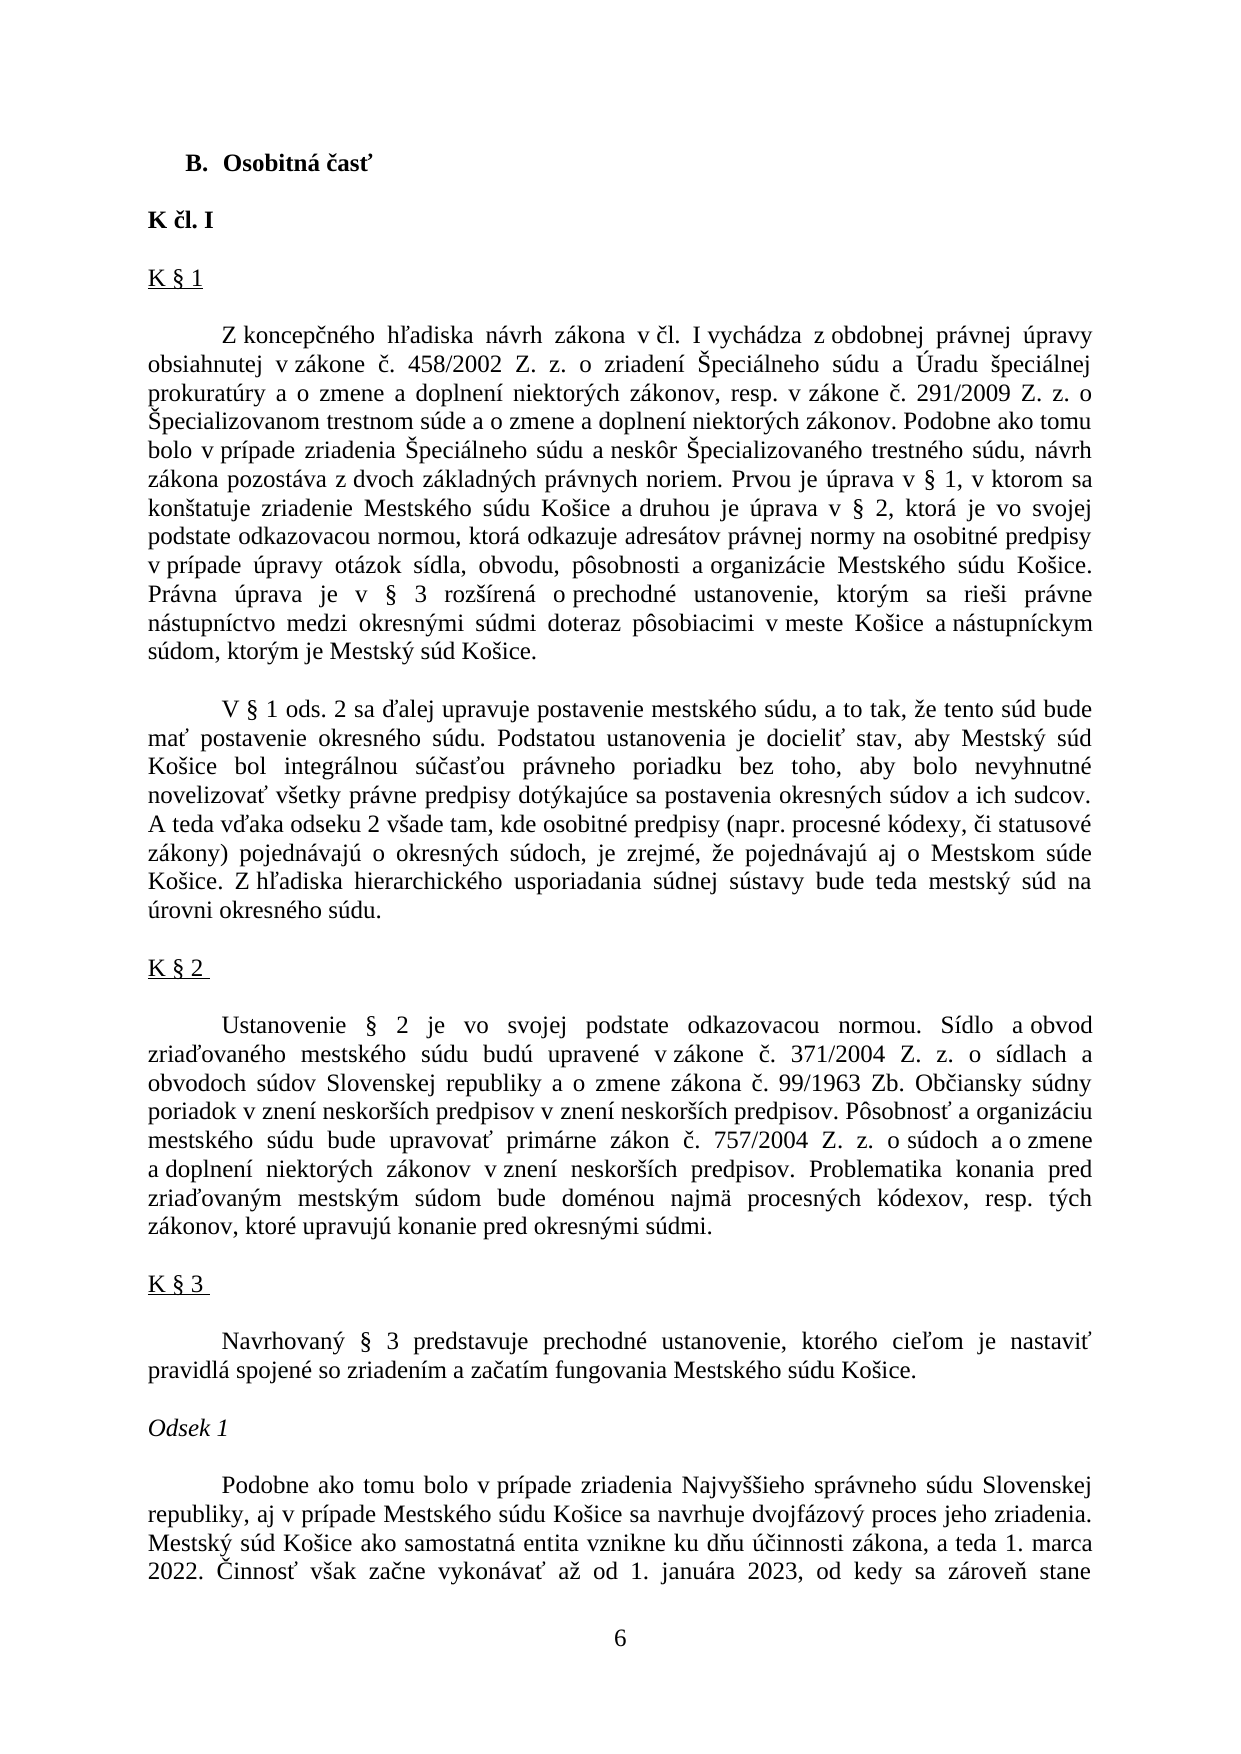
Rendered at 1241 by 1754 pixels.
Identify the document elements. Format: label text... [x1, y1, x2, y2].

list Osobitná časť [185, 148, 1092, 176]
text Ustanovenie § 2 je vo svojej podstate odkazovacou normou. Sídlo a obvod zriaďovaného mestského súdu budú upravené v zákone č. 371/2004 Z. z. o sídlach a obvodoch súdov Slovenskej republiky a o zmene zákona č. 99/1963 Zb. Občiansky súdny poriadok v znení neskorších predpisov v znení neskorších predpisov. Pôsobnosť a organizáciu mestského súdu bude upravovať primárne zákon č. 757/2004 Z. z. o súdoch a o zmene a doplnení niektorých zákonov v znení neskorších predpisov. Problematika konania pred zriaďovaným mestským súdom bude doménou najmä procesných kódexov, resp. tých zákonov, ktoré upravujú konanie pred okresnými súdmi. [148, 1010, 1092, 1240]
text K § 3 [148, 1269, 1092, 1298]
text K čl. I [148, 205, 1092, 234]
text Odsek 1 [148, 1413, 1092, 1441]
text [148, 1470, 1092, 1585]
text V § 1 ods. 2 sa ďalej upravuje postavenie mestského súdu, a to tak, že tento súd bude mať postavenie okresného súdu. Podstatou ustanovenia je docieliť stav, aby Mestský súd Košice bol integrálnou súčasťou právneho poriadku bez toho, aby bolo nevyhnutné novelizovať všetky právne predpisy dotýkajúce sa postavenia okresných súdov a ich sudcov. A teda vďaka odseku 2 všade tam, kde osobitné predpisy (napr. procesné kódexy, či statusové zákony) pojednávajú o okresných súdoch, je zrejmé, že pojednávajú aj o Mestskom súde Košice. Z hľadiska hierarchického usporiadania súdnej sústavy bude teda mestský súd na úrovni okresného súdu. [148, 694, 1092, 924]
text Z koncepčného hľadiska návrh zákona v čl. I vychádza z obdobnej právnej úpravy obsiahnutej v zákone č. 458/2002 Z. z. o zriadení Špeciálneho súdu a Úradu špeciálnej prokuratúry a o zmene a doplnení niektorých zákonov, resp. v zákone č. 291/2009 Z. z. o Špecializovanom trestnom súde a o zmene a doplnení niektorých zákonov. Podobne ako tomu bolo v prípade zriadenia Špeciálneho súdu a neskôr Špecializovaného trestného súdu, návrh zákona pozostáva z dvoch základných právnych noriem. Prvou je úprava v § 1, v ktorom sa konštatuje zriadenie Mestského súdu Košice a druhou je úprava v § 2, ktorá je vo svojej podstate odkazovacou normou, ktorá odkazuje adresátov právnej normy na osobitné predpisy v prípade úpravy otázok sídla, obvodu, pôsobnosti a organizácie Mestského súdu Košice. Právna úprava je v § 3 rozšírená o prechodné ustanovenie, ktorým sa rieši právne nástupníctvo medzi okresnými súdmi doteraz pôsobiacimi v meste Košice a nástupníckym súdom, ktorým je Mestský súd Košice. [148, 320, 1092, 665]
text K § 1 [148, 263, 1092, 291]
text K § 2 [148, 953, 1092, 981]
text Navrhovaný § 3 predstavuje prechodné ustanovenie, ktorého cieľom je nastaviť pravidlá spojené so zriadením a začatím fungovania Mestského súdu Košice. [148, 1326, 1092, 1384]
